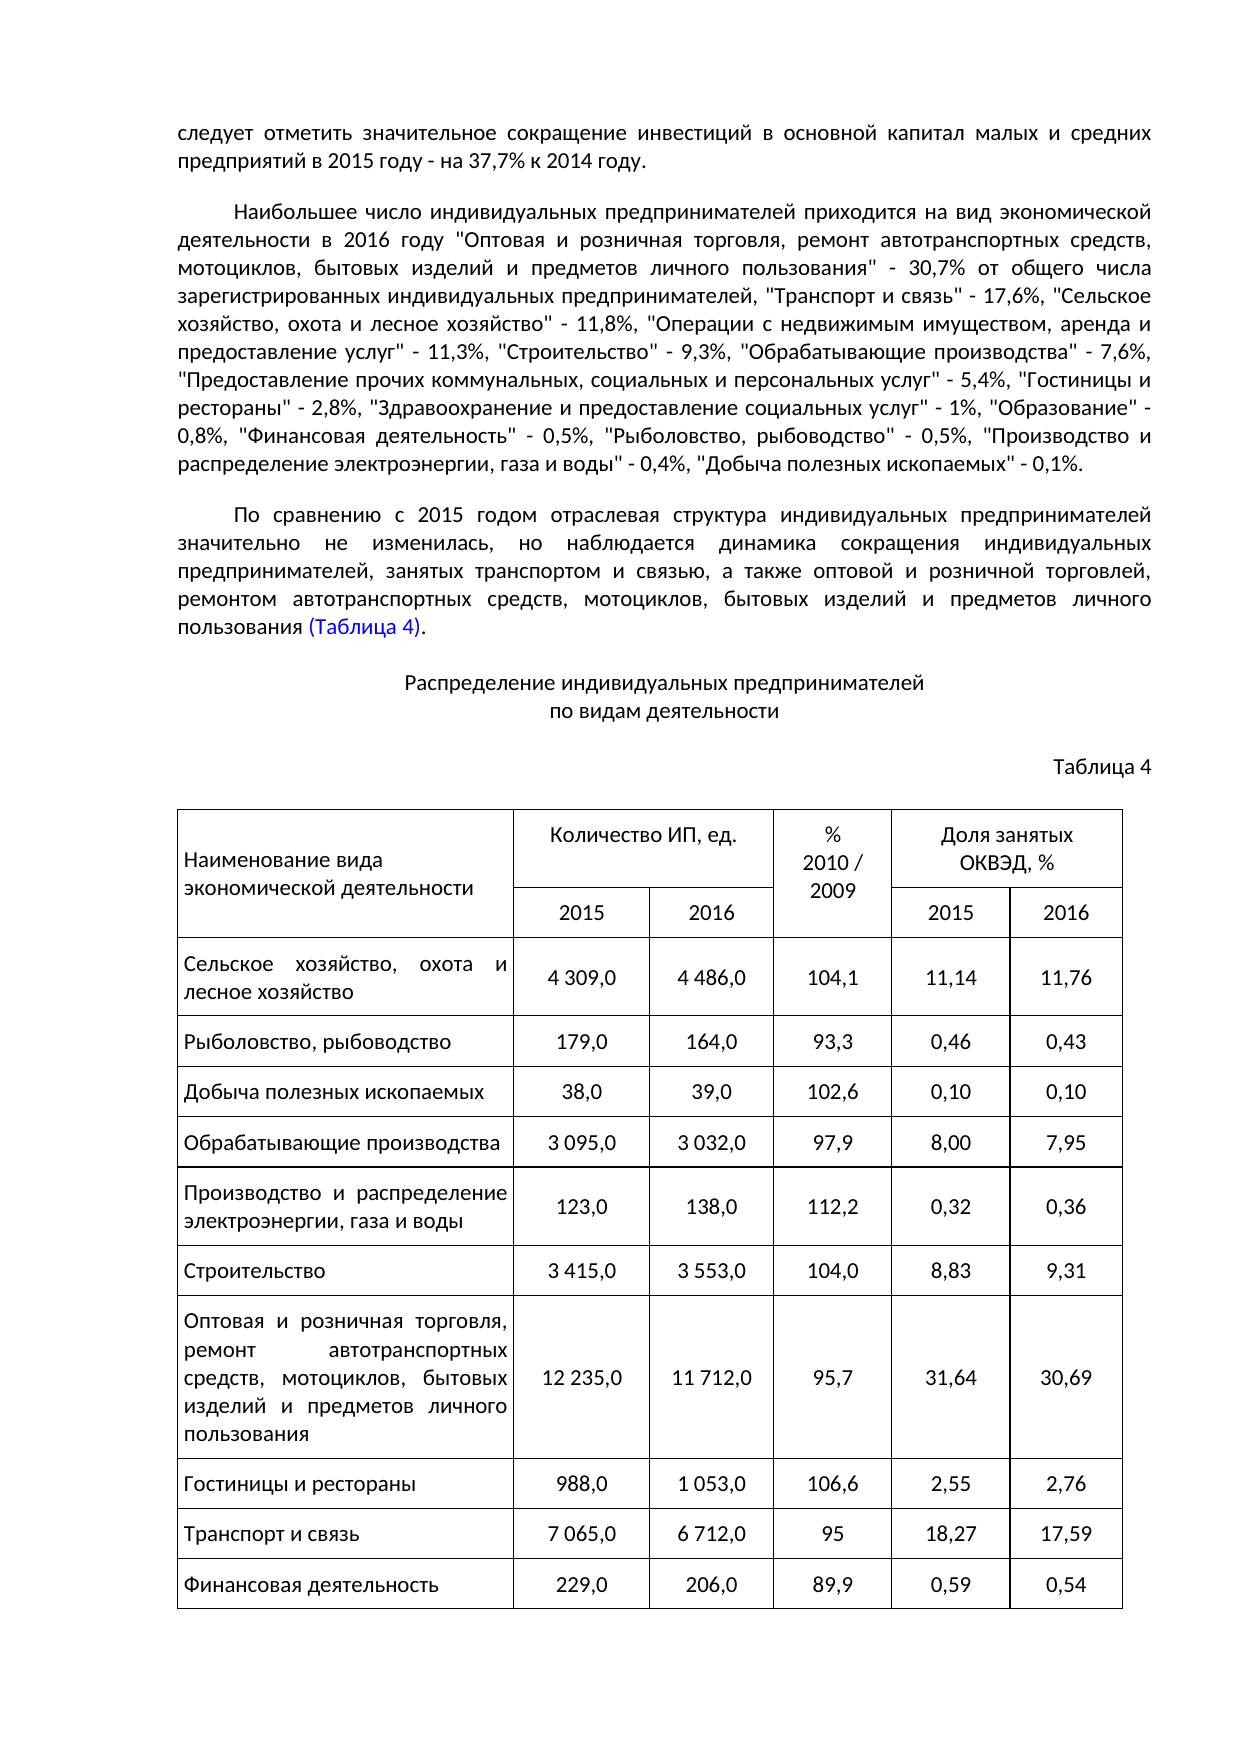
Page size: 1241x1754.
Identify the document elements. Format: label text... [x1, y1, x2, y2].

table_cell 8,83 [892, 1246, 1009, 1295]
table_cell Транспорт и связь [178, 1509, 513, 1558]
table_cell 106,6 [774, 1459, 891, 1508]
table_cell 0,10 [1011, 1067, 1122, 1116]
table_cell 2,76 [1011, 1459, 1122, 1508]
table_cell 11 712,0 [650, 1296, 773, 1457]
table_cell 8,00 [892, 1117, 1009, 1166]
table_cell 38,0 [514, 1067, 649, 1116]
table_cell 3 095,0 [514, 1117, 649, 1166]
table_cell 0,36 [1011, 1168, 1122, 1245]
text Таблица 4 [177, 752, 1152, 780]
table_cell 30,69 [1011, 1296, 1122, 1457]
text Наибольшее число индивидуальных предпринимателей приходится на вид экономической деятельности в 2016 году "Оптовая и розничная торговля, ремонт автотранспортных средств, мотоциклов, бытовых изделий и предметов личного пользования" - 30,7% от общего числа зарегистрированных индивидуальных предпринимателей, "Транспорт и связь" - 17,6%, "Сельское хозяйство, охота и лесное хозяйство" - 11,8%, "Операции с недвижимым имуществом, аренда и предоставление услуг" - 11,3%, "Строительство" - 9,3%, "Обрабатывающие производства" - 7,6%, "Предоставление прочих коммунальных, социальных и персональных услуг" - 5,4%, "Гостиницы и рестораны" - 2,8%, "Здравоохранение и предоставление социальных услуг" - 1%, "Образование" - 0,8%, "Финансовая деятельность" - 0,5%, "Рыболовство, рыбоводство" - 0,5%, "Производство и распределение электроэнергии, газа и воды" - 0,4%, "Добыча полезных ископаемых" - 0,1%. [177, 197, 1152, 477]
table_cell 95,7 [774, 1296, 891, 1457]
table_cell Обрабатывающие производства [178, 1117, 513, 1166]
table_cell 18,27 [892, 1509, 1009, 1558]
table_cell Оптовая и розничная торговля, ремонт автотранспортных средств, мотоциклов, бытовых изделий и предметов личного пользования [178, 1296, 513, 1457]
table_cell Добыча полезных ископаемых [178, 1067, 513, 1116]
table_header Количество ИП, ед. [514, 810, 773, 887]
table_cell 138,0 [650, 1168, 773, 1245]
table_cell 179,0 [514, 1016, 649, 1066]
table_cell 12 235,0 [514, 1296, 649, 1457]
table_cell 112,2 [774, 1168, 891, 1245]
table_cell Производство и распределение электроэнергии, газа и воды [178, 1168, 513, 1245]
table_header Доля занятых ОКВЭД, % [892, 810, 1122, 887]
table_cell 6 712,0 [650, 1509, 773, 1558]
text по видам деятельности [177, 696, 1152, 724]
table_cell 39,0 [650, 1067, 773, 1116]
table_cell Сельское хозяйство, охота и лесное хозяйство [178, 938, 513, 1015]
table_cell 2016 [1011, 888, 1122, 937]
table_cell 229,0 [514, 1559, 649, 1608]
table_cell 97,9 [774, 1117, 891, 1166]
table_cell 2,55 [892, 1459, 1009, 1508]
table_cell 123,0 [514, 1168, 649, 1245]
text Распределение индивидуальных предпринимателей [177, 668, 1152, 696]
table_header % 2010 / 2009 [774, 810, 891, 937]
table_cell 206,0 [650, 1559, 773, 1608]
table_cell 4 309,0 [514, 938, 649, 1015]
table_cell 93,3 [774, 1016, 891, 1066]
table_cell 0,10 [892, 1067, 1009, 1116]
table_cell 104,1 [774, 938, 891, 1015]
table_cell 17,59 [1011, 1509, 1122, 1558]
table_cell 4 486,0 [650, 938, 773, 1015]
table_cell 7 065,0 [514, 1509, 649, 1558]
table_cell 0,32 [892, 1168, 1009, 1245]
table_cell Рыболовство, рыбоводство [178, 1016, 513, 1066]
table_cell 9,31 [1011, 1246, 1122, 1295]
table_cell 104,0 [774, 1246, 891, 1295]
text По сравнению с 2015 годом отраслевая структура индивидуальных предпринимателей значительно не изменилась, но наблюдается динамика сокращения индивидуальных предпринимателей, занятых транспортом и связью, а также оптовой и розничной торговлей, ремонтом автотранспортных средств, мотоциклов, бытовых изделий и предметов личного пользования (Таблица 4). [177, 500, 1152, 640]
table_cell 95 [774, 1509, 891, 1558]
table_cell 988,0 [514, 1459, 649, 1508]
table_cell 89,9 [774, 1559, 891, 1608]
table_cell 0,59 [892, 1559, 1009, 1608]
table_cell Финансовая деятельность [178, 1559, 513, 1608]
table_cell 102,6 [774, 1067, 891, 1116]
table_cell 2016 [650, 888, 773, 937]
table_header Наименование вида экономической деятельности [178, 810, 513, 937]
table_cell 11,76 [1011, 938, 1122, 1015]
table_cell 3 553,0 [650, 1246, 773, 1295]
table_cell 2015 [892, 888, 1009, 937]
table_cell Гостиницы и рестораны [178, 1459, 513, 1508]
table_cell 7,95 [1011, 1117, 1122, 1166]
table_cell 3 415,0 [514, 1246, 649, 1295]
table_cell 1 053,0 [650, 1459, 773, 1508]
table_cell Строительство [178, 1246, 513, 1295]
table_cell 2015 [514, 888, 649, 937]
table_cell 0,54 [1011, 1559, 1122, 1608]
table_cell 31,64 [892, 1296, 1009, 1457]
table_cell 0,46 [892, 1016, 1009, 1066]
table_cell 0,43 [1011, 1016, 1122, 1066]
table_cell 3 032,0 [650, 1117, 773, 1166]
table_cell 164,0 [650, 1016, 773, 1066]
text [177, 118, 1152, 174]
table_cell 11,14 [892, 938, 1009, 1015]
